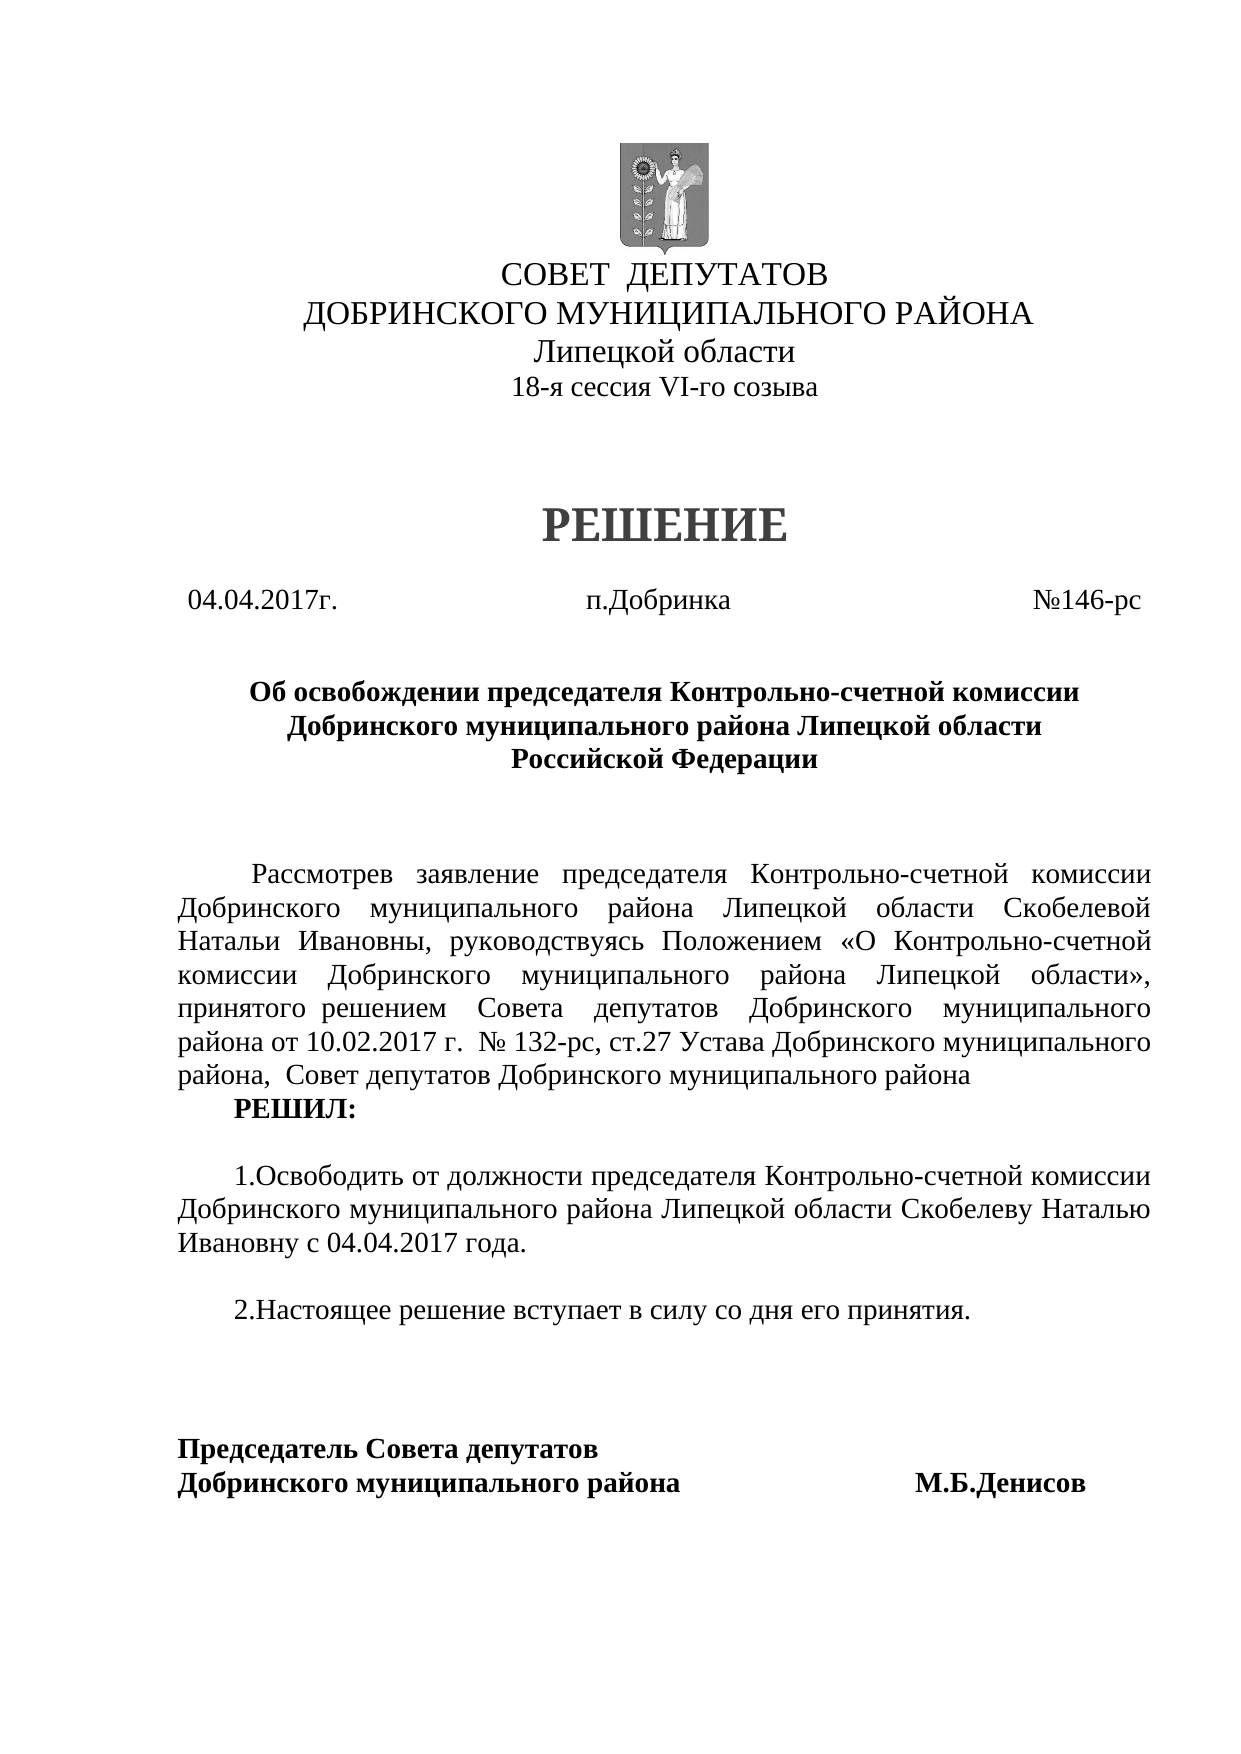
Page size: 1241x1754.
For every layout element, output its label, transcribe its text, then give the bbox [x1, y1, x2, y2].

text 04.04.2017г. п.Добринка №146-рс [177, 582, 1152, 616]
picture [620, 143, 709, 255]
text 18-я сессия VI-го созыва [177, 369, 1152, 403]
text Российской Федерации [177, 741, 1152, 775]
subtitle ДОБРИНСКОГО МУНИЦИПАЛЬНОГО РАЙОНА [177, 293, 1152, 331]
text 2.Настоящее решение вступает в силу со дня его принятия. [177, 1292, 1152, 1326]
text Липецкой области [177, 331, 1152, 369]
text 1.Освободить от должности председателя Контрольно-счетной комиссии Добринского муниципального района Липецкой области Скобелеву Наталью Ивановну с 04.04.2017 года. [177, 1158, 1152, 1259]
text Добринского муниципального района Липецкой области [177, 708, 1152, 741]
subtitle СОВЕТ ДЕПУТАТОВ [177, 254, 1152, 293]
text Об освобождении председателя Контрольно-счетной комиссии [177, 674, 1152, 708]
text Рассмотрев заявление председателя Контрольно-счетной комиссии Добринского муниципального района Липецкой области Скобелевой Натальи Ивановны, руководствуясь Положением «О Контрольно-счетной комиссии Добринского муниципального района Липецкой области», принятого решением Совета депутатов Добринского муниципального района от 10.02.2017 г. № 132-рс, ст.27 Устава Добринского муниципального района, Совет депутатов Добринского муниципального района [177, 856, 1152, 1091]
text Добринского муниципального района М.Б.Денисов [177, 1465, 1152, 1498]
text Председатель Совета депутатов [177, 1431, 1152, 1465]
subtitle РЕШЕНИЕ [177, 501, 1152, 553]
table_header [424, 118, 904, 254]
text РЕШИЛ: [177, 1091, 1152, 1124]
